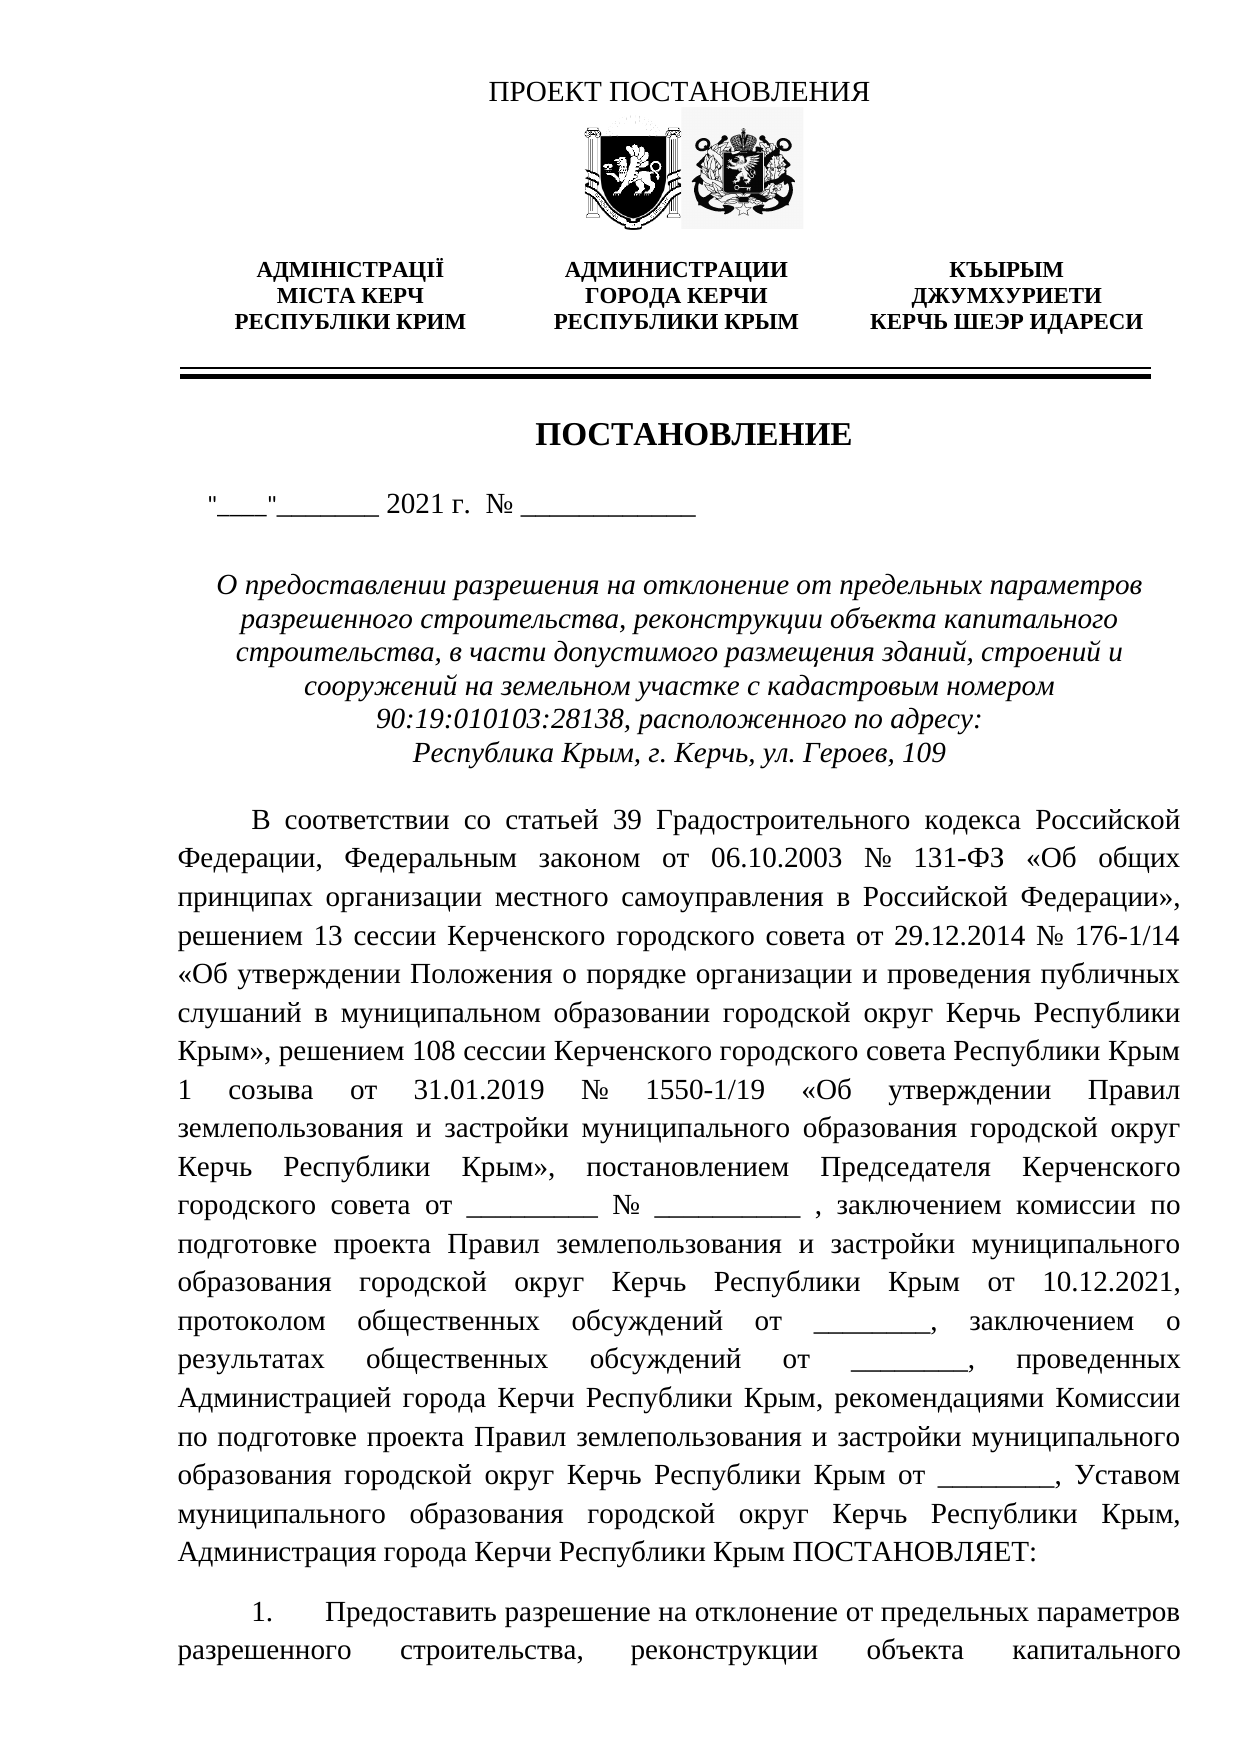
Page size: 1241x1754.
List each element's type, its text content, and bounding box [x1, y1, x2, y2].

table_header КЪЫРЫМ ДЖУМХУРИЕТИ КЕРЧЬ ШЕЭР ИДАРЕСИ [827, 256, 1156, 335]
text "____"_______ 2021 г. № ____________ [207, 486, 1181, 519]
table_header АДМІНІСТРАЦІЇ МІСТА КЕРЧ РЕСПУБЛІКИ КРИМ [176, 256, 495, 335]
text ПОСТАНОВЛЕНИЕ [207, 414, 1181, 452]
text Республика Крым, г. Керчь, ул. Героев, 109 [177, 735, 1181, 768]
table_header АДМИНИСТРАЦИИ ГОРОДА КЕРЧИ РЕСПУБЛИКИ КРЫМ [495, 256, 827, 335]
text О предоставлении разрешения на отклонение от предельных параметров разрешенного строительства, реконструкции объекта капитального строительства, в части допустимого размещения зданий, строений и сооружений на земельном участке с кадастровым номером 90:19:010103:28138, расположенного по адресу: [177, 567, 1181, 735]
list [177, 1594, 1181, 1666]
text В соответствии со статьей 39 Градостроительного кодекса Российской Федерации, Федеральным законом от 06.10.2003 № 131-ФЗ «Об общих принципах организации местного самоуправления в Российской Федерации», решением 13 сессии Керченского городского совета от 29.12.2014 № 176-1/14 «Об утверждении Положения о порядке организации и проведения публичных слушаний в муниципальном образовании городской округ Керчь Республики Крым», решением 108 сессии Керченского городского совета Республики Крым 1 созыва от 31.01.2019 № 1550-1/19 «Об утверждении Правил землепользования и застройки муниципального образования городской округ Керчь Республики Крым», постановлением Председателя Керченского городского совета от _________ № __________ , заключением комиссии по подготовке проекта Правил землепользования и застройки муниципального образования городской округ Керчь Республики Крым от 10.12.2021, протоколом общественных обсуждений от ________, заключением о результатах общественных обсуждений от ________, проведенных Администрацией города Керчи Республики Крым, рекомендациями Комиссии по подготовке проекта Правил землепользования и застройки муниципального образования городской округ Керчь Республики Крым от ________, Уставом муниципального образования городской округ Керчь Республики Крым, Администрация города Керчи Республики Крым ПОСТАНОВЛЯЕТ: [177, 802, 1181, 1568]
